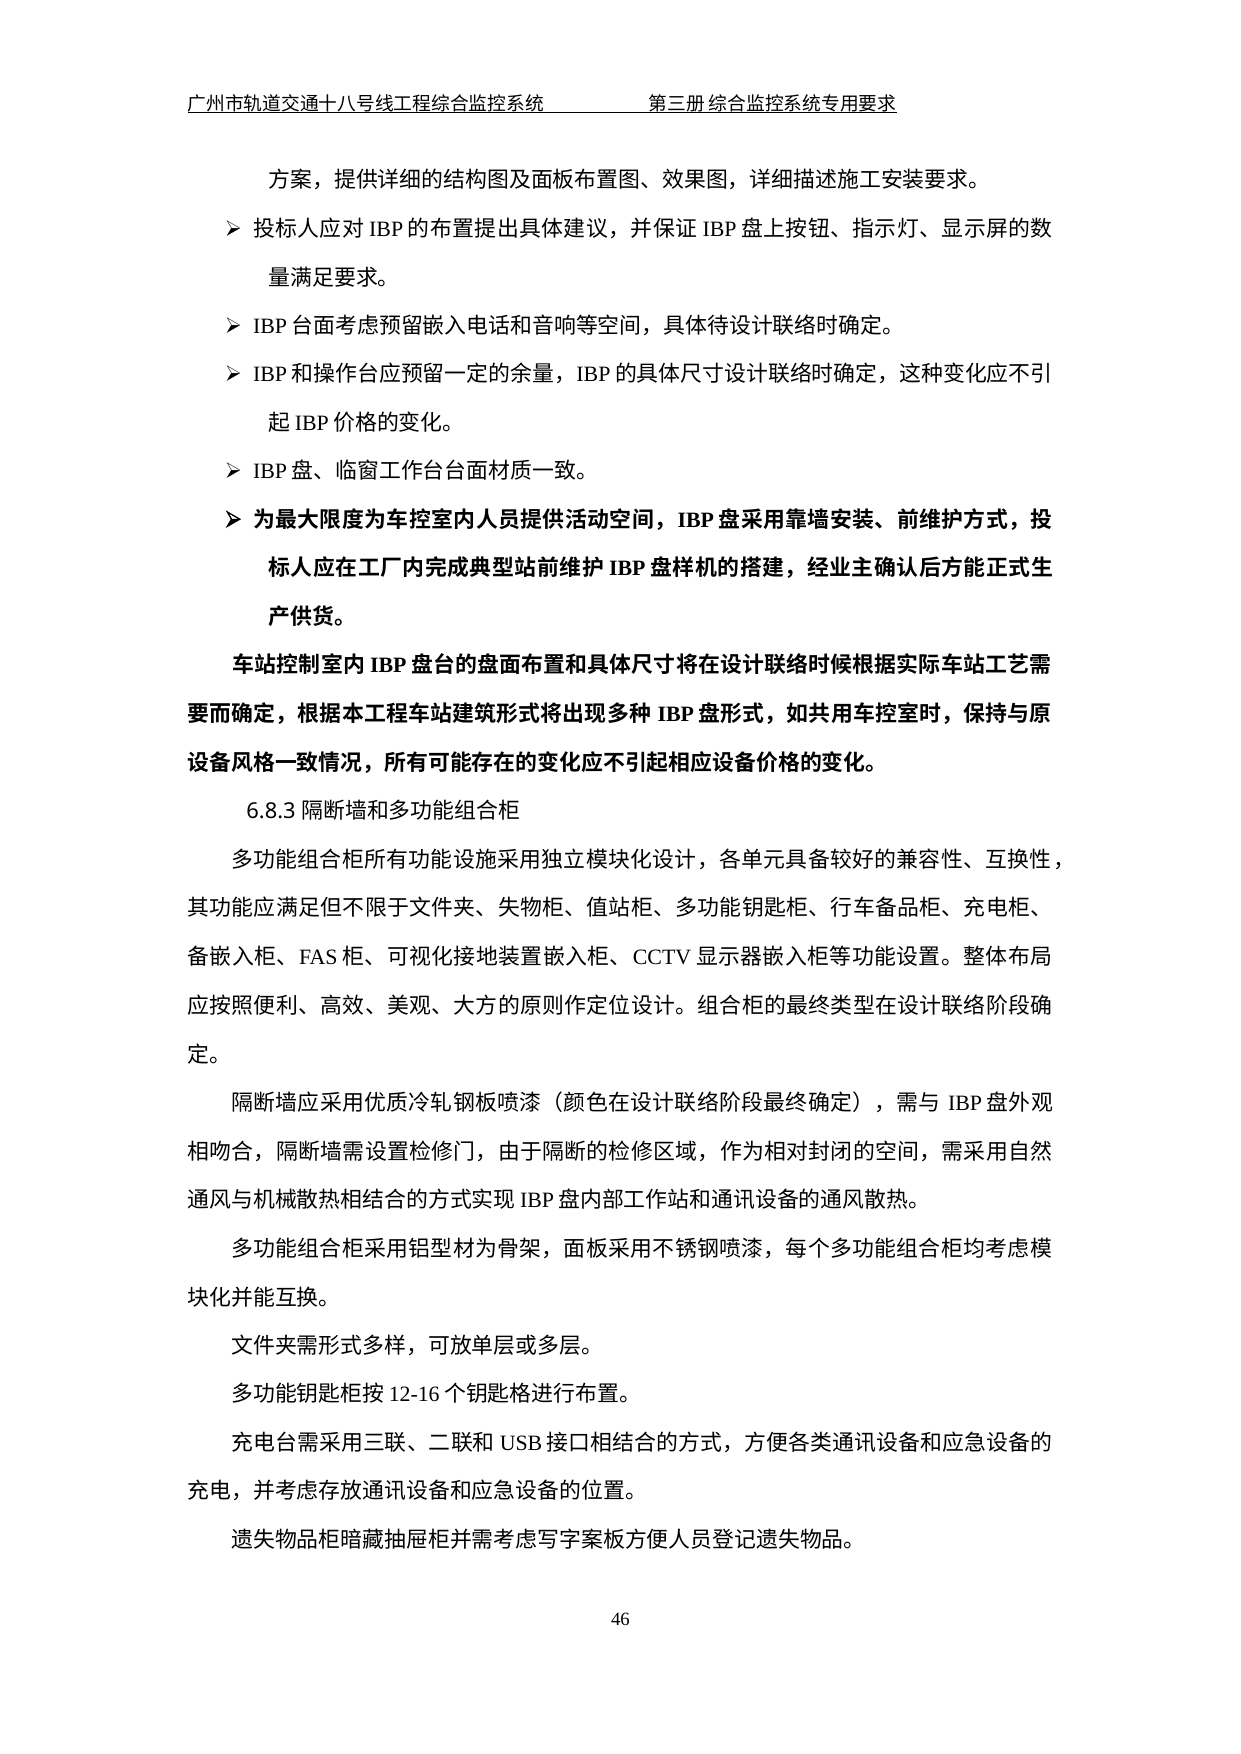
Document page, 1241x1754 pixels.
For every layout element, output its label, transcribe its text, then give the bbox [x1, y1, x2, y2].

text 充电台需采用三联、二联和USB接口相结合的方式，方便各类通讯设备和应急设备的充电，并考虑存放通讯设备和应急设备的位置。 [187, 1424, 1053, 1505]
list IBP和操作台应预留一定的余量，IBP的具体尺寸设计联络时确定，这种变化应不引起IBP价格的变化。 [224, 356, 1053, 437]
text 遗失物品柜暗藏抽屉柜并需考虑写字案板方便人员登记遗失物品。 [187, 1521, 1053, 1554]
text 多功能组合柜所有功能设施采用独立模块化设计，各单元具备较好的兼容性、互换性，其功能应满足但不限于文件夹、失物柜、值站柜、多功能钥匙柜、行车备品柜、充电柜、备嵌入柜、FAS柜、可视化接地装置嵌入柜、CCTV显示器嵌入柜等功能设置。整体布局应按照便利、高效、美观、大方的原则作定位设计。组合柜的最终类型在设计联络阶段确定。 [187, 841, 1053, 1069]
text 多功能组合柜采用铝型材为骨架，面板采用不锈钢喷漆，每个多功能组合柜均考虑模块化并能互换。 [187, 1230, 1053, 1312]
list 为最大限度为车控室内人员提供活动空间，IBP盘采用靠墙安装、前维护方式，投标人应在工厂内完成典型站前维护IBP盘样机的搭建，经业主确认后方能正式生产供货。 [224, 501, 1053, 631]
list 投标人应对IBP的布置提出具体建议，并保证IBP盘上按钮、指示灯、显示屏的数量满足要求。 [224, 210, 1053, 292]
text 多功能钥匙柜按12-16个钥匙格进行布置。 [187, 1376, 1053, 1408]
list IBP台面考虑预留嵌入电话和音响等空间，具体待设计联络时确定。 [224, 307, 1053, 340]
list 隔断墙和多功能组合柜 [187, 793, 1053, 825]
text 车站控制室内IBP盘台的盘面布置和具体尺寸将在设计联络时候根据实际车站工艺需要而确定，根据本工程车站建筑形式将出现多种IBP盘形式，如共用车控室时，保持与原设备风格一致情况，所有可能存在的变化应不引起相应设备价格的变化。 [187, 647, 1053, 777]
list IBP盘、临窗工作台台面材质一致。 [224, 453, 1053, 485]
text 文件夹需形式多样，可放单层或多层。 [187, 1327, 1053, 1360]
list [224, 162, 1053, 194]
text 隔断墙应采用优质冷轧钢板喷漆（颜色在设计联络阶段最终确定），需与IBP盘外观相吻合，隔断墙需设置检修门，由于隔断的检修区域，作为相对封闭的空间，需采用自然通风与机械散热相结合的方式实现IBP盘内部工作站和通讯设备的通风散热。 [187, 1084, 1053, 1214]
